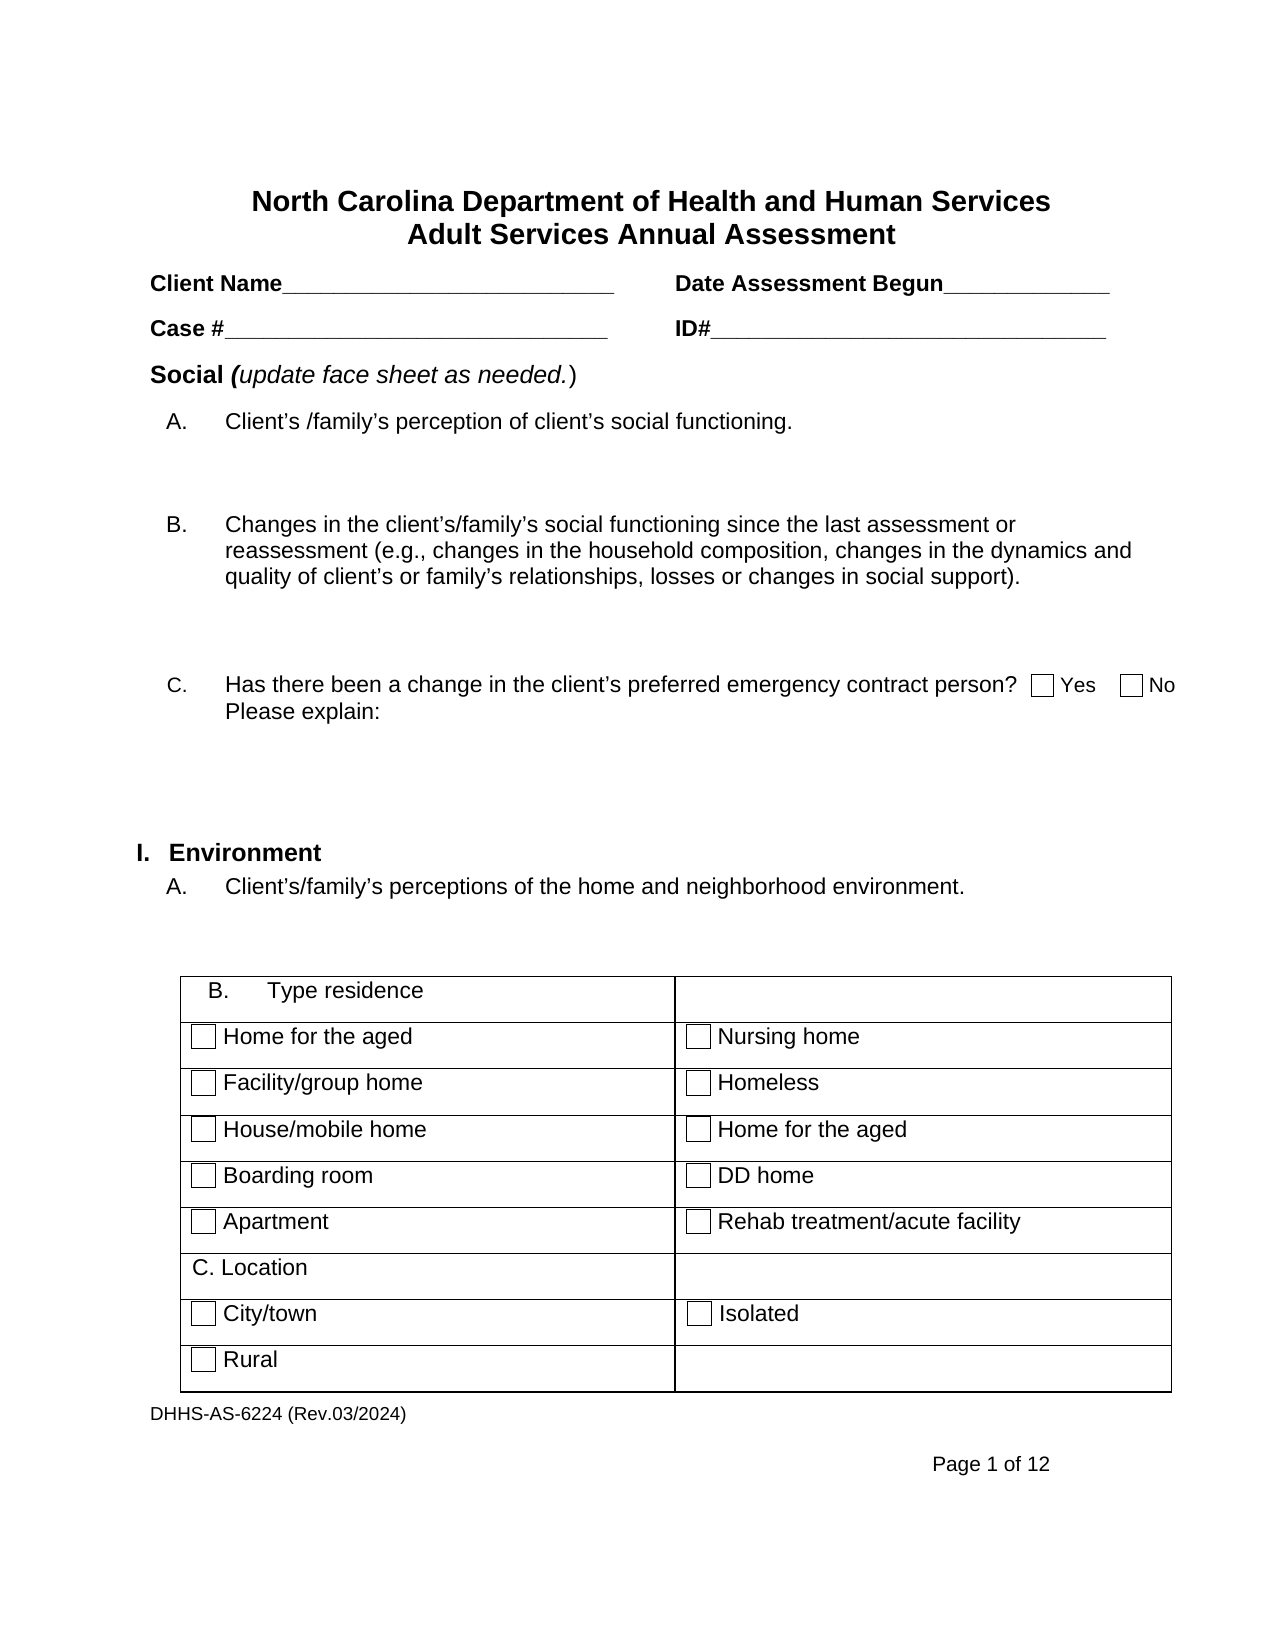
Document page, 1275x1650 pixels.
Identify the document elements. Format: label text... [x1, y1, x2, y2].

table_cell Nursing home [676, 1023, 1171, 1068]
table_cell Apartment [181, 1208, 674, 1253]
text North Carolina Department of Health and Human Services [150, 183, 1153, 217]
table_cell Isolated [676, 1300, 1171, 1345]
text Client Name__________________________ Date Assessment Begun_____________ [150, 270, 1153, 296]
table_cell Home for the aged [181, 1023, 674, 1068]
text Adult Services Annual Assessment [150, 217, 1153, 251]
list Environment [150, 838, 1153, 867]
table_cell [676, 1254, 1171, 1299]
list Changes in the client’s/family’s social functioning since the last assessment or reassessment (e.g., changes in the household composition, changes in the dynamics and quality of client’s or family’s relationships, losses or changes in social support). [187, 511, 1153, 589]
table_cell Home for the aged [676, 1116, 1171, 1161]
text Please explain: [225, 698, 1237, 724]
table_cell House/mobile home [181, 1116, 674, 1161]
text Case # ______________________________ ID#_______________________________ [150, 315, 1153, 341]
table_cell Rural [181, 1346, 674, 1391]
table_cell Rehab treatment/acute facility [676, 1208, 1171, 1253]
list Client’s/family’s perceptions of the home and neighborhood environment. [187, 873, 1153, 900]
table_header [676, 977, 1171, 1022]
table_cell [676, 1346, 1171, 1391]
table_cell City/town [181, 1300, 674, 1345]
table_cell C. Location [181, 1254, 674, 1299]
list Has there been a change in the client’s preferred emergency contract person? Yes No [187, 671, 1237, 698]
table_cell Facility/group home [181, 1069, 674, 1114]
table_header Type residence [181, 977, 674, 1022]
table_cell Boarding room [181, 1162, 674, 1207]
text Social (update face sheet as needed.) [150, 360, 1153, 389]
table_cell DD home [676, 1162, 1171, 1207]
list Client’s /family’s perception of client’s social functioning. [187, 408, 1153, 434]
table_cell Homeless [676, 1069, 1171, 1114]
